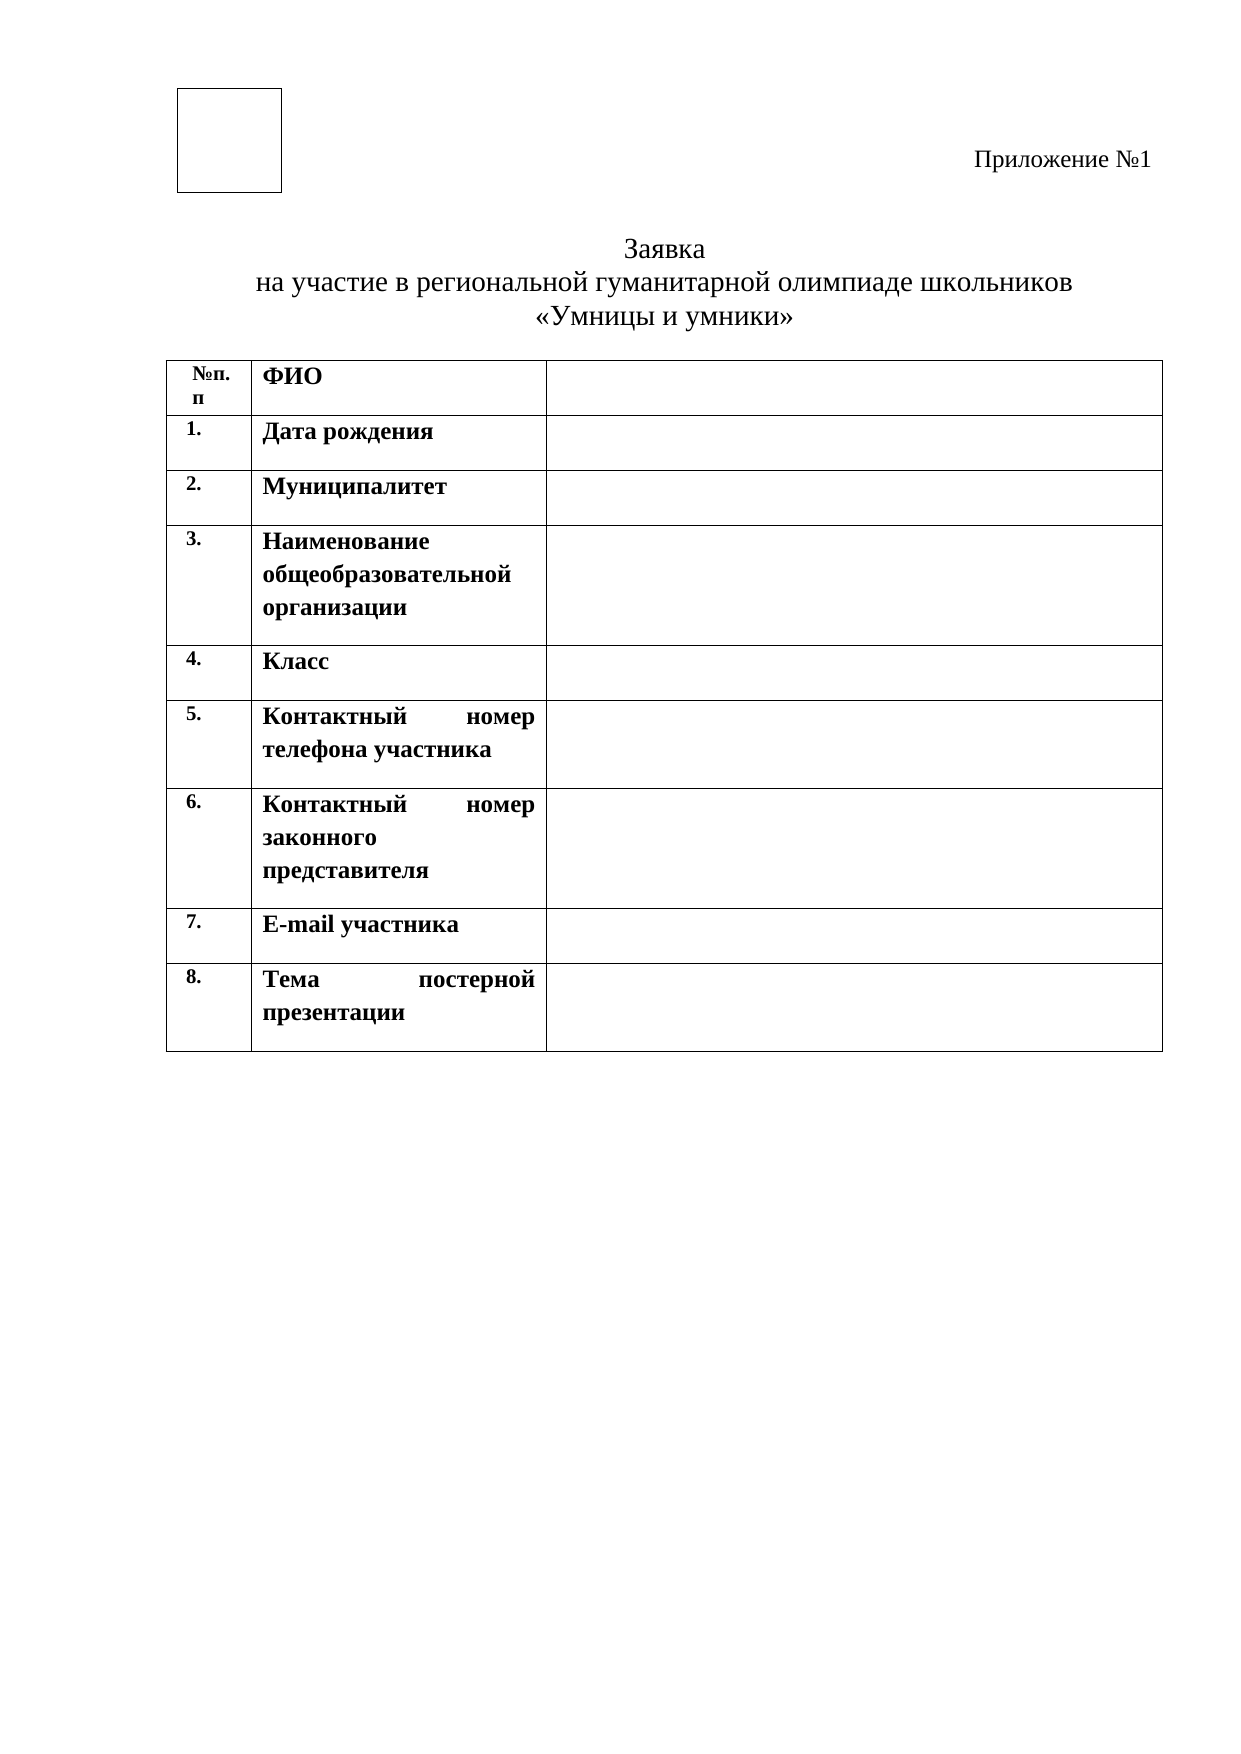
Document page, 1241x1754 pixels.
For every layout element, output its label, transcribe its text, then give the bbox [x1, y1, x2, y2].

table_cell [547, 789, 1162, 908]
table_cell Контактный номер законного представителя [252, 789, 546, 908]
text «Умницы и умники» [177, 298, 1152, 331]
table_header №п.п [167, 361, 251, 415]
table_cell [547, 646, 1162, 700]
table_cell [167, 416, 251, 470]
text на участие в региональной гуманитарной олимпиаде школьников [177, 264, 1152, 298]
table_cell [167, 789, 251, 908]
text Приложение №1 [842, 144, 1152, 173]
table_cell [547, 471, 1162, 525]
table_cell [547, 909, 1162, 963]
table_cell [167, 471, 251, 525]
table_cell [167, 646, 251, 700]
table_cell Муниципалитет [252, 471, 546, 525]
table_header [547, 361, 1162, 415]
table_cell Класс [252, 646, 546, 700]
text Заявка [177, 231, 1152, 264]
table_cell [547, 526, 1162, 645]
table_cell [167, 701, 251, 788]
table_cell E-mail участника [252, 909, 546, 963]
table_cell [547, 701, 1162, 788]
table_header ФИО [252, 361, 546, 415]
table_cell Тема постерной презентации [252, 964, 546, 1051]
table_cell [167, 964, 251, 1051]
table_cell Дата рождения [252, 416, 546, 470]
table_cell [167, 909, 251, 963]
table_cell Наименование общеобразовательной организации [252, 526, 546, 645]
table_cell Контактный номер телефона участника [252, 701, 546, 788]
table_cell [167, 526, 251, 645]
table_cell [547, 416, 1162, 470]
table_cell [547, 964, 1162, 1051]
